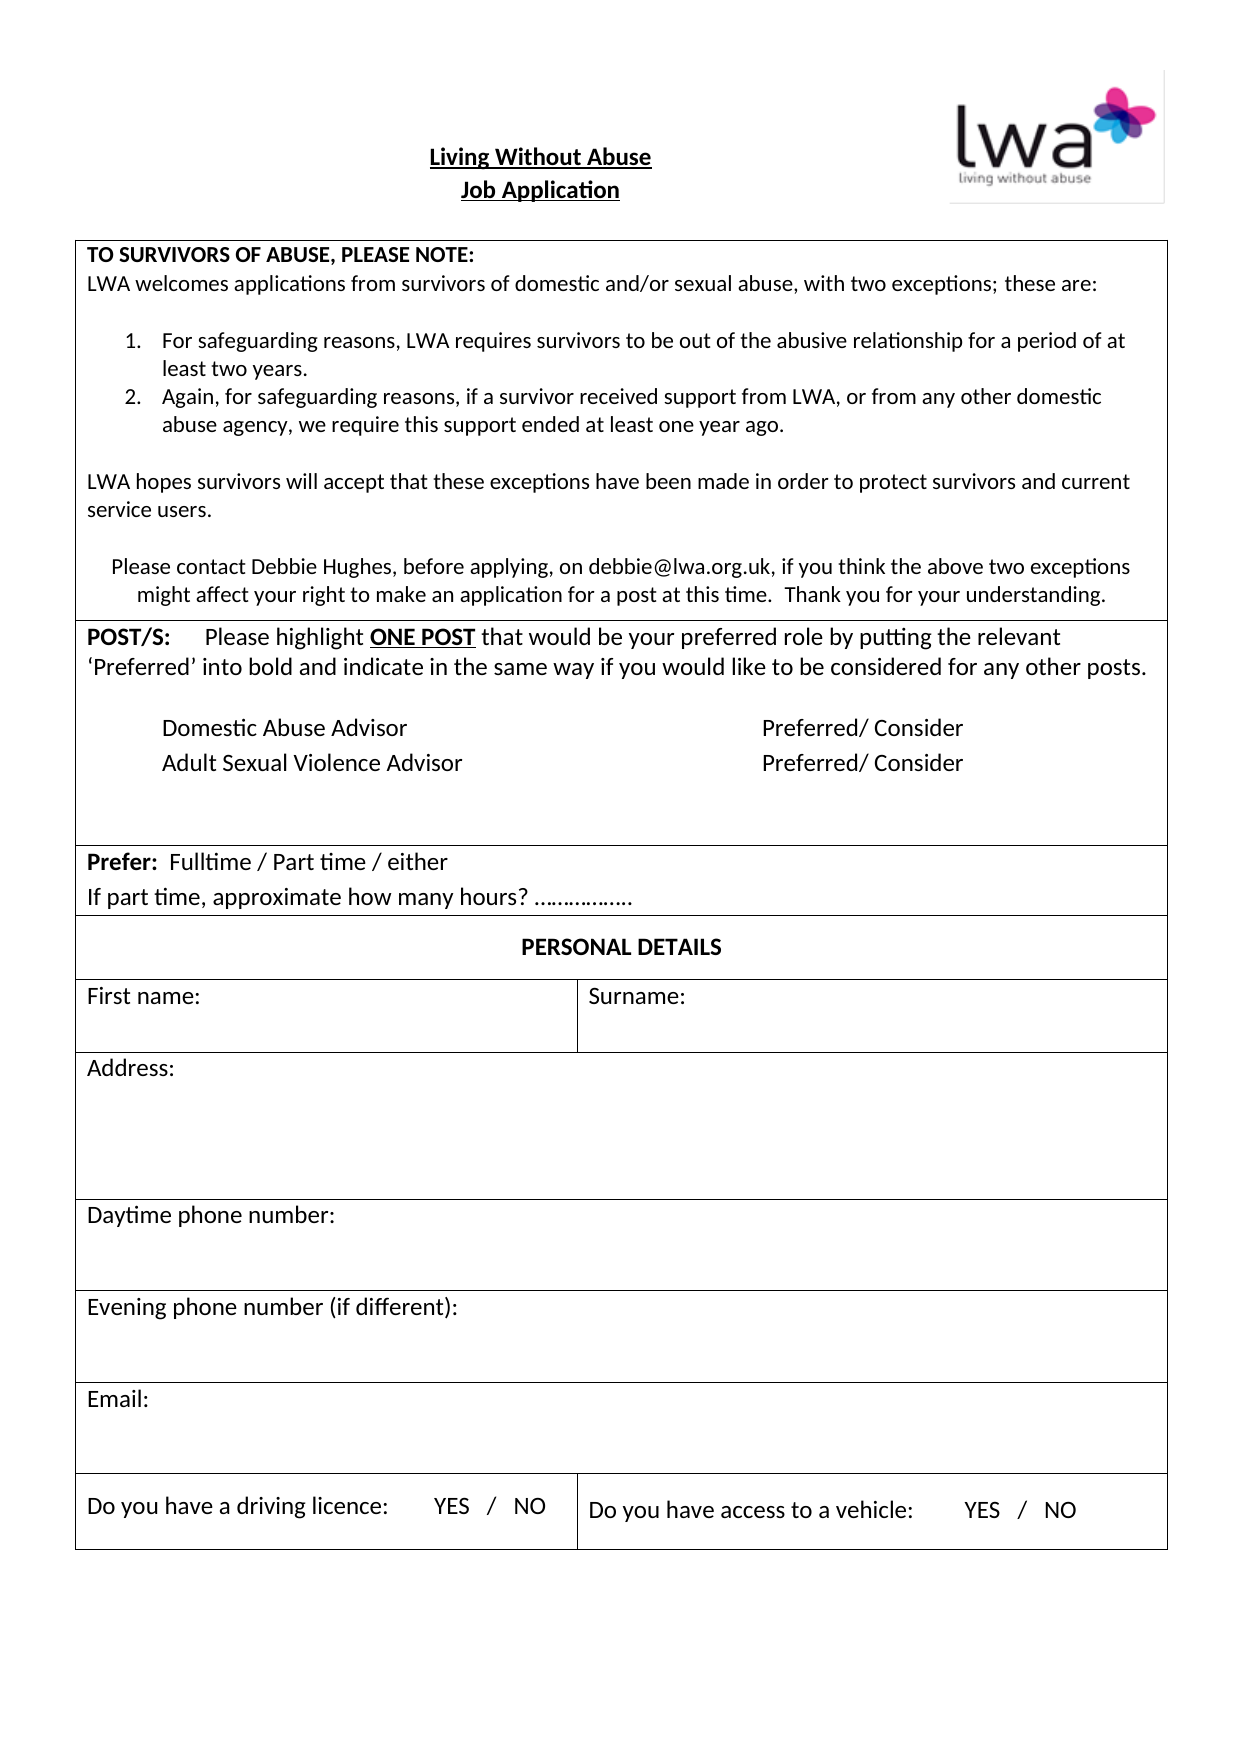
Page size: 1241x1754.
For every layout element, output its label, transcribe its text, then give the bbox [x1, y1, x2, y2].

table_header TO SURVIVORS OF ABUSE, PLEASE NOTE: LWA welcomes applications from survivors of domestic and/or sexual abuse, with two exceptions; these are: For safeguarding reasons, LWA requires survivors to be out of the abusive relationship for a period of at least two years. Again, for safeguarding reasons, if a survivor received support from LWA, or from any other domestic abuse agency, we require this support ended at least one year ago. LWA hopes survivors will accept that these exceptions have been made in order to protect survivors and current service users. Please contact Debbie Hughes, before applying, on debbie@lwa.org.uk, if you think the above two exceptions might affect your right to make an application for a post at this time. Thank you for your understanding. [76, 241, 1167, 619]
table_cell Evening phone number (if different): [76, 1291, 1167, 1382]
table_cell Address: [76, 1053, 1167, 1199]
picture [949, 70, 1166, 205]
table_cell First name: [76, 980, 577, 1052]
table_cell Do you have a driving licence: YES / NO [76, 1474, 577, 1549]
text Living Without Abuse [75, 141, 949, 171]
table_cell Prefer: Fulltime / Part time / either If part time, approximate how many hours? …………….. [76, 846, 1167, 915]
table_cell Email: [76, 1383, 1167, 1473]
table_cell Daytime phone number: [76, 1200, 1167, 1290]
table_cell Surname: [578, 980, 1167, 1052]
table_cell PERSONAL DETAILS [76, 916, 1167, 979]
table_cell POST/S: Please highlight ONE POST that would be your preferred role by putting the relevant ‘Preferred’ into bold and indicate in the same way if you would like to be considered for any other posts. Domestic Abuse Advisor Preferred/ Consider Adult Sexual Violence Advisor Preferred/ Consider [76, 621, 1167, 845]
table_cell Do you have access to a vehicle: YES / NO [578, 1474, 1167, 1549]
text Job Application [75, 174, 949, 204]
